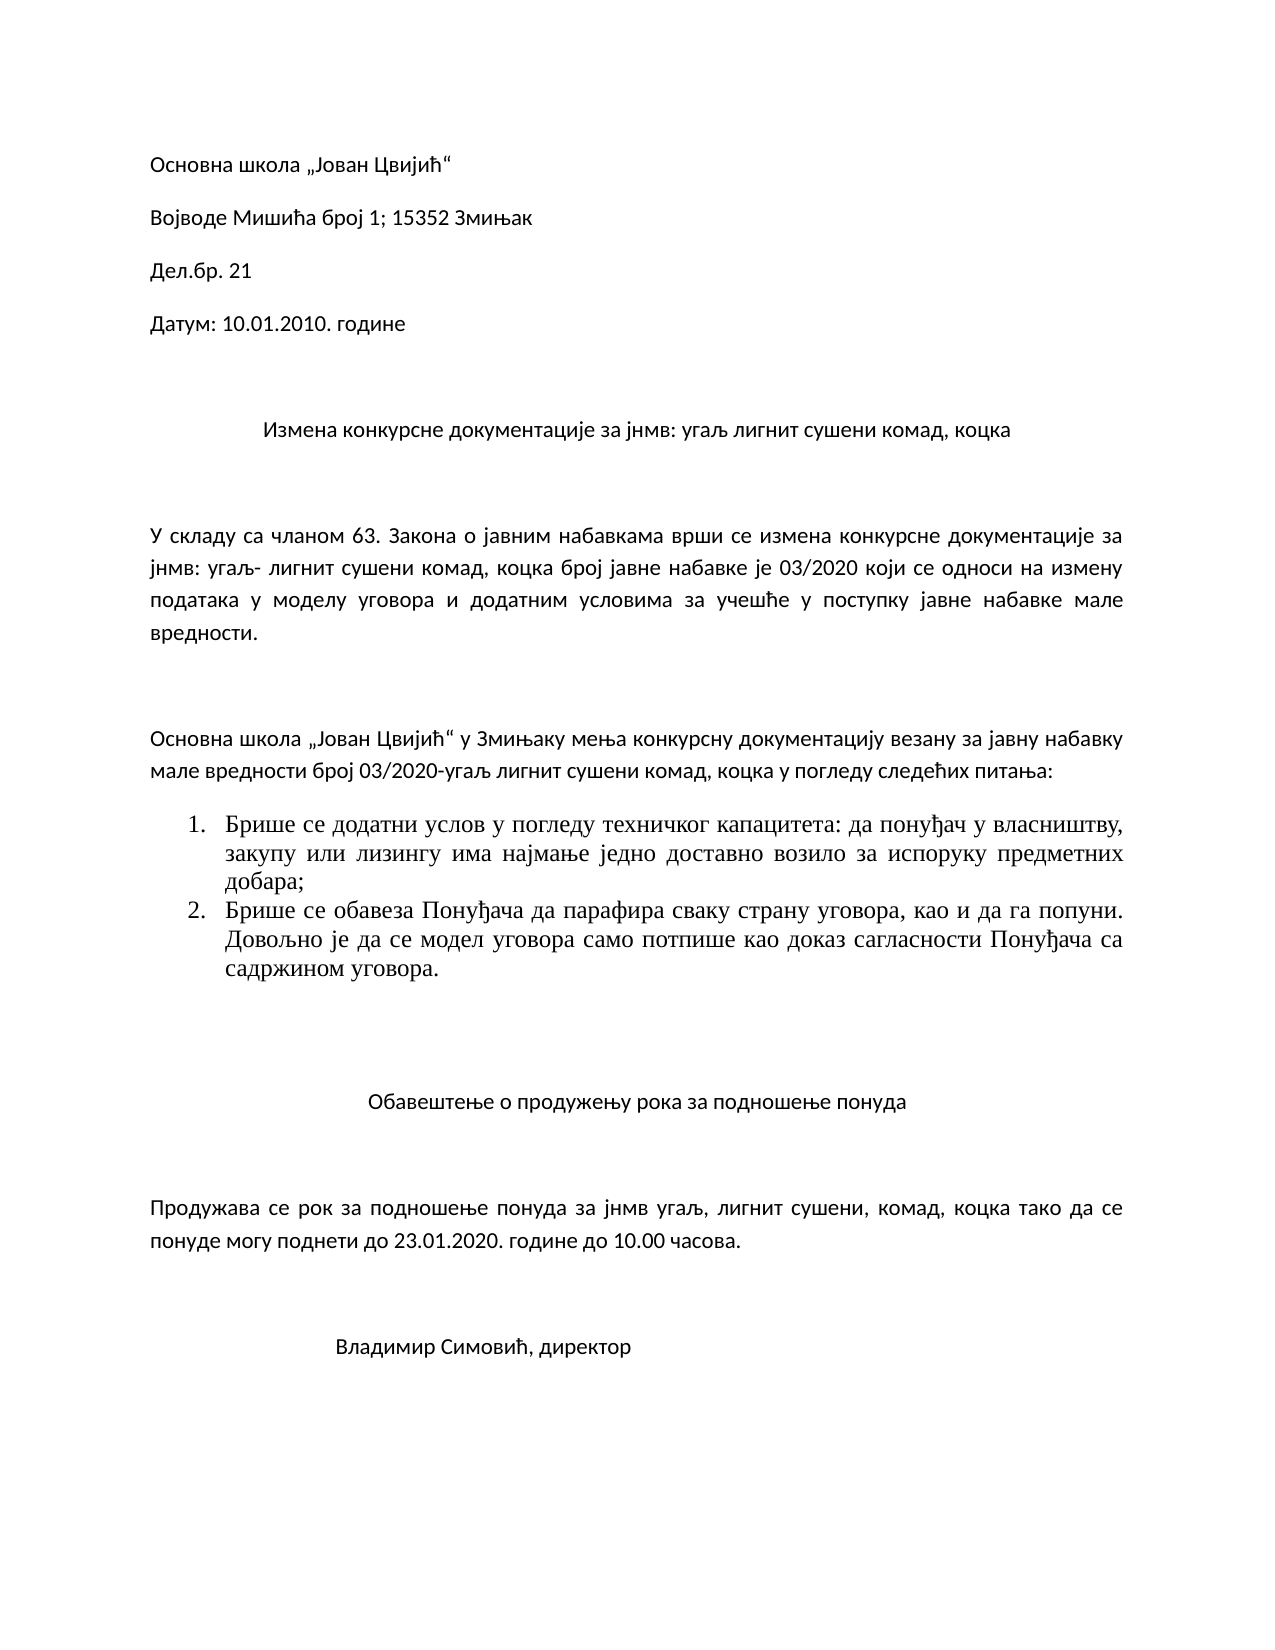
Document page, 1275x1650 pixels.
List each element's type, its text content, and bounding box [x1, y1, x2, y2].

list Брише се додатни услов у погледу техничког капацитета: да понуђач у власништву, закупу или лизингу има најмање једно доставно возило за испоруку предметних добара; [187, 809, 1125, 895]
text Обавештење о продужењу рока за подношење понуда [150, 1087, 1125, 1116]
text У складу са чланом 63. Закона о јавним набавкама врши се измена конкурсне документације за јнмв: угаљ- лигнит сушени комад, коцка број јавне набавке је 03/2020 који се односи на измену података у моделу уговора и додатним условима за учешће у поступку јавне набавке мале вредности. [150, 521, 1125, 646]
text Основна школа „Јован Цвијић“ у Змињаку мења конкурсну документацију везану за јавну набавку мале вредности број 03/2020-угаљ лигнит сушени комад, коцка у погледу следећих питања: [150, 724, 1125, 784]
text Измена конкурсне документације за јнмв: угаљ лигнит сушени комад, коцка [150, 415, 1125, 443]
text Основна школа „Јован Цвијић“ [150, 150, 1125, 178]
list Брише се обавеза Понуђача да парафира сваку страну уговора, као и да га попуни. Довољно је да се модел уговора само потпише као доказ сагласности Понуђача са садржином уговора. [187, 895, 1125, 981]
text Датум: 10.01.2010. године [150, 309, 1125, 337]
text Дел.бр. 21 [150, 256, 1125, 284]
text Продужава се рок за подношење понуда за јнмв угаљ, лигнит сушени, комад, коцка тако да се понуде могу поднети до 23.01.2020. године до 10.00 часова. [150, 1193, 1125, 1254]
text Владимир Симовић, директор [150, 1332, 1125, 1360]
text Војводе Мишића број 1; 15352 Змињак [150, 203, 1125, 231]
